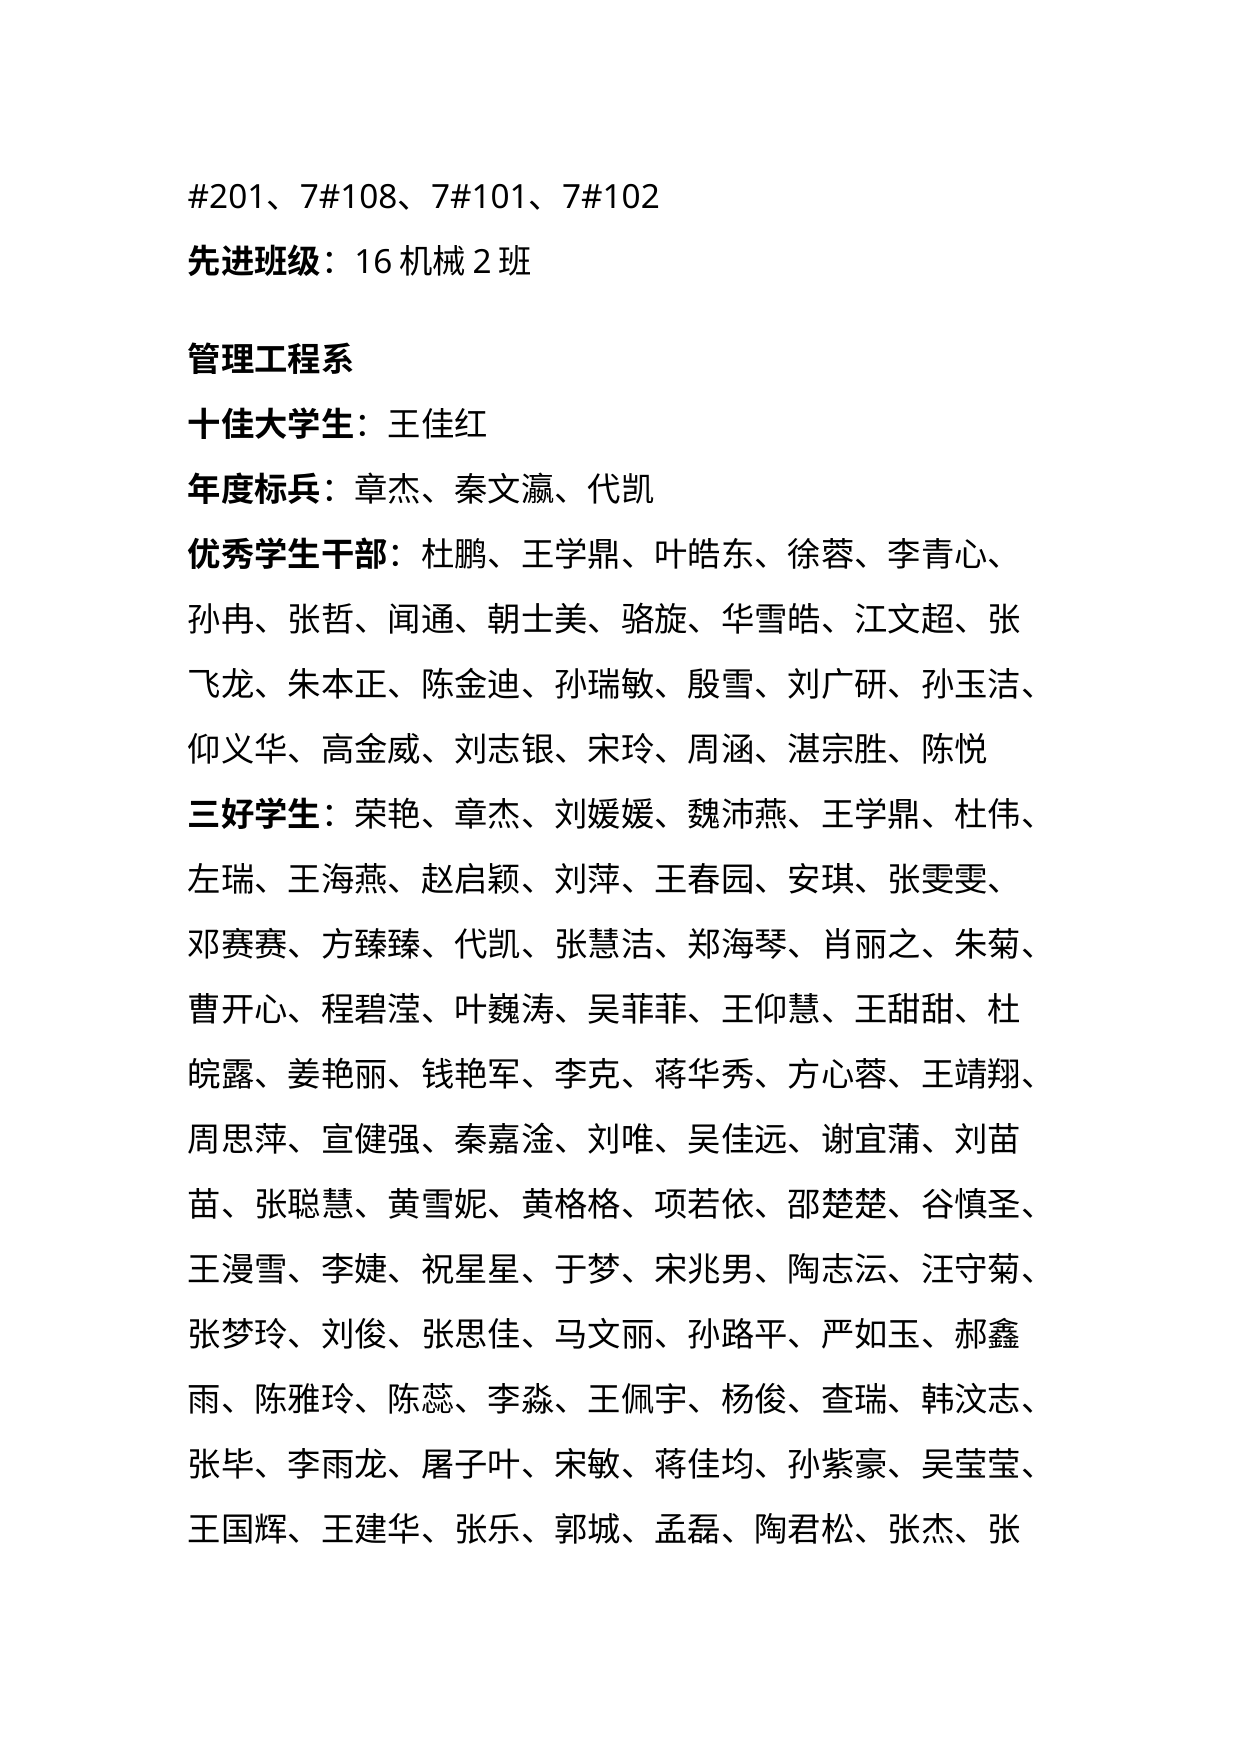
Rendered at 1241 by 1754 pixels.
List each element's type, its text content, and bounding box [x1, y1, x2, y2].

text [187, 162, 1053, 227]
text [187, 779, 1053, 1559]
text 优秀学生干部：杜鹏、王学鼎、叶皓东、徐蓉、李青心、孙冉、张哲、闻通、朝士美、骆旋、华雪皓、江文超、张飞龙、朱本正、陈金迪、孙瑞敏、殷雪、刘广研、孙玉洁、仰义华、高金威、刘志银、宋玲、周涵、湛宗胜、陈悦 [187, 519, 1053, 779]
text 年度标兵：章杰、秦文瀛、代凯 [187, 454, 1053, 519]
text 十佳大学生：王佳红 [187, 389, 1053, 454]
text 先进班级：16机械2班 [187, 227, 1053, 292]
text 管理工程系 [187, 324, 1053, 389]
